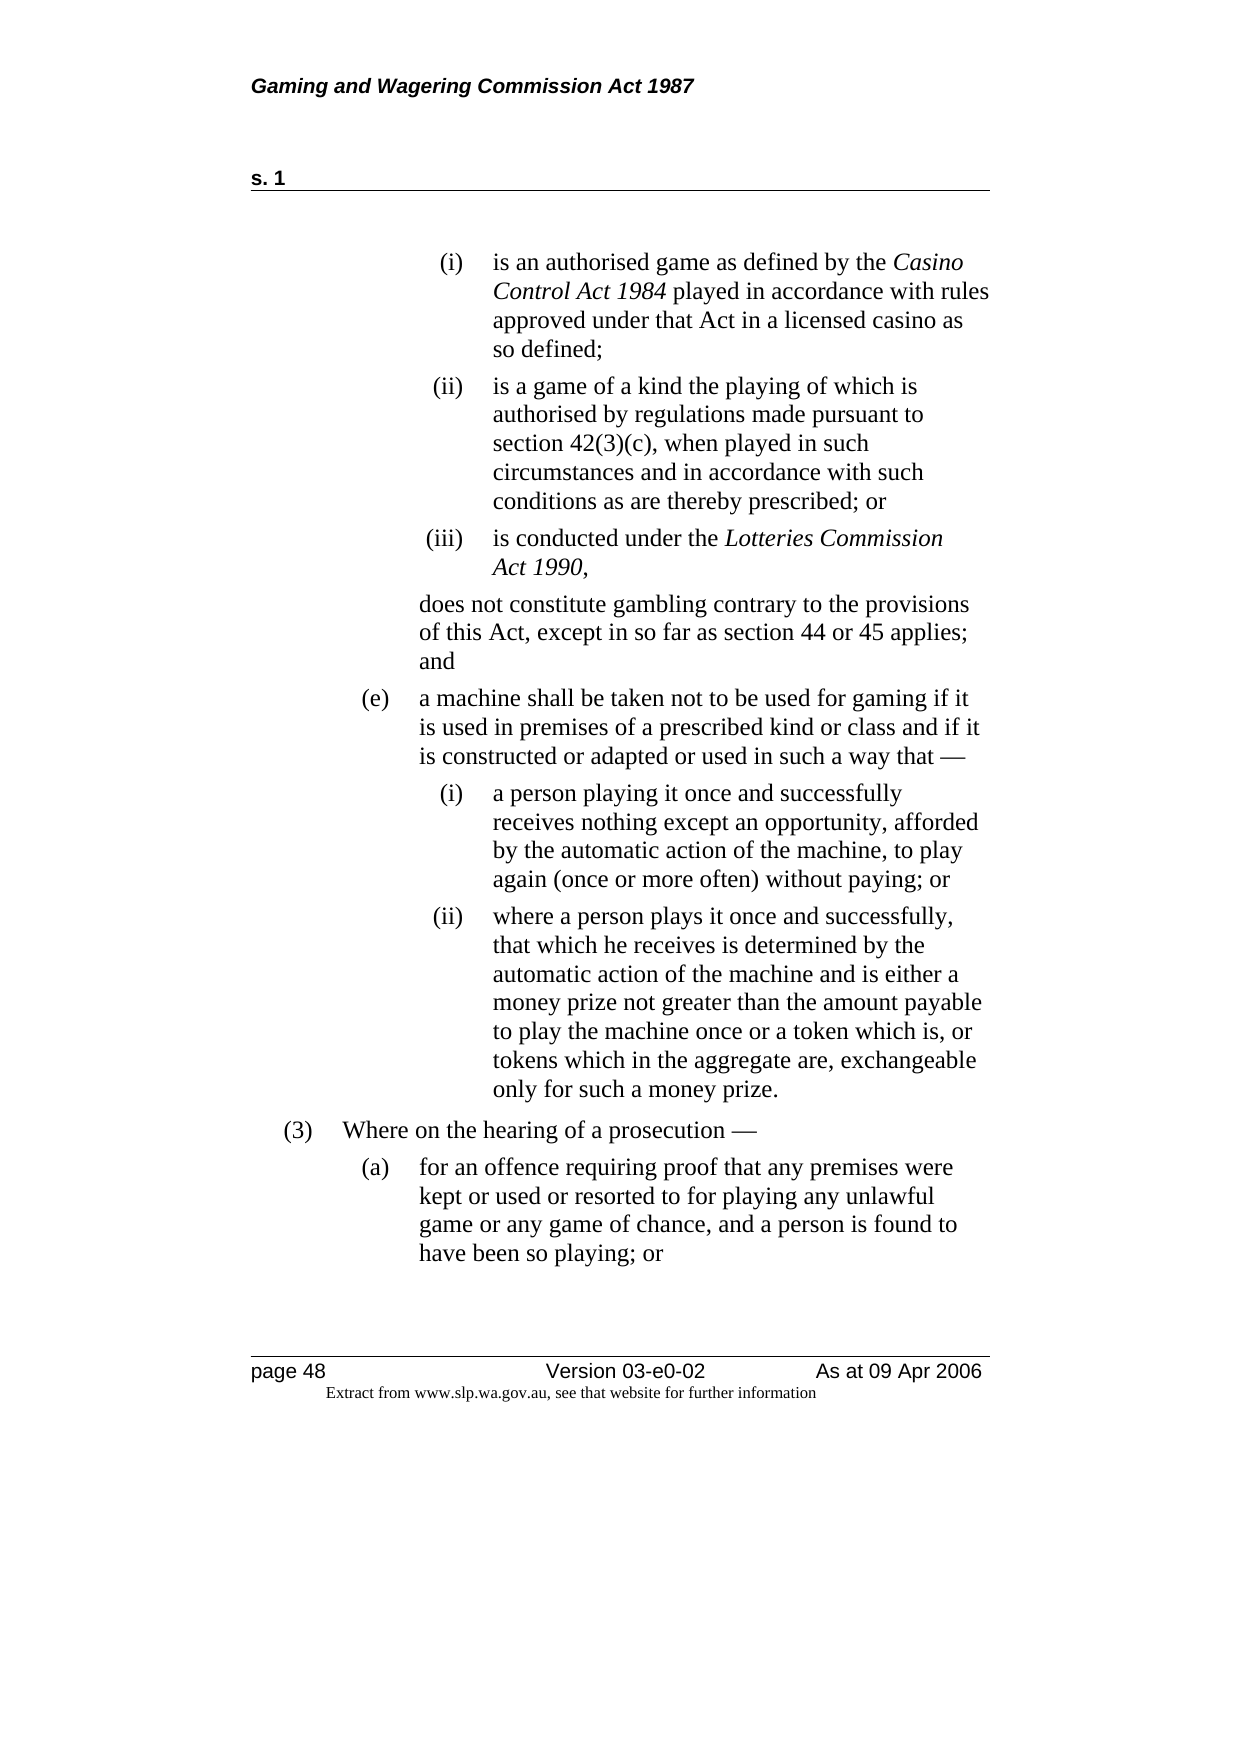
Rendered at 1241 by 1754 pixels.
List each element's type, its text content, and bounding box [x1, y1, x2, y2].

text (i) is an authorised game as defined by the Casino Control Act 1984 played in accordance with rules approved under that Act in a licensed casino as so defined; [251, 247, 990, 362]
text (ii) is a game of a kind the playing of which is authorised by regulations made pursuant to section 42(3)(c), when played in such circumstances and in accordance with such conditions as are thereby prescribed; or [251, 371, 990, 514]
text (a) for an offence requiring proof that any premises were kept or used or resorted to for playing any unlawful game or any game of chance, and a person is found to have been so playing; or [251, 1152, 990, 1267]
text (e) a machine shall be taken not to be used for gaming if it is used in premises of a prescribed kind or class and if it is constructed or adapted or used in such a way that — [251, 683, 990, 769]
text (3) Where on the hearing of a prosecution — [251, 1115, 990, 1144]
text (ii) where a person plays it once and successfully, that which he receives is determined by the automatic action of the machine and is either a money prize not greater than the amount payable to play the machine once or a token which is, or tokens which in the aggregate are, exchangeable only for such a money prize. [251, 901, 990, 1102]
text (i) a person playing it once and successfully receives nothing except an opportunity, afforded by the automatic action of the machine, to play again (once or more often) without paying; or [251, 778, 990, 893]
text does not constitute gambling contrary to the provisions of this Act, except in so far as section 44 or 45 applies; and [251, 589, 990, 675]
text (iii) is conducted under the Lotteries Commission Act 1990, [251, 523, 990, 580]
